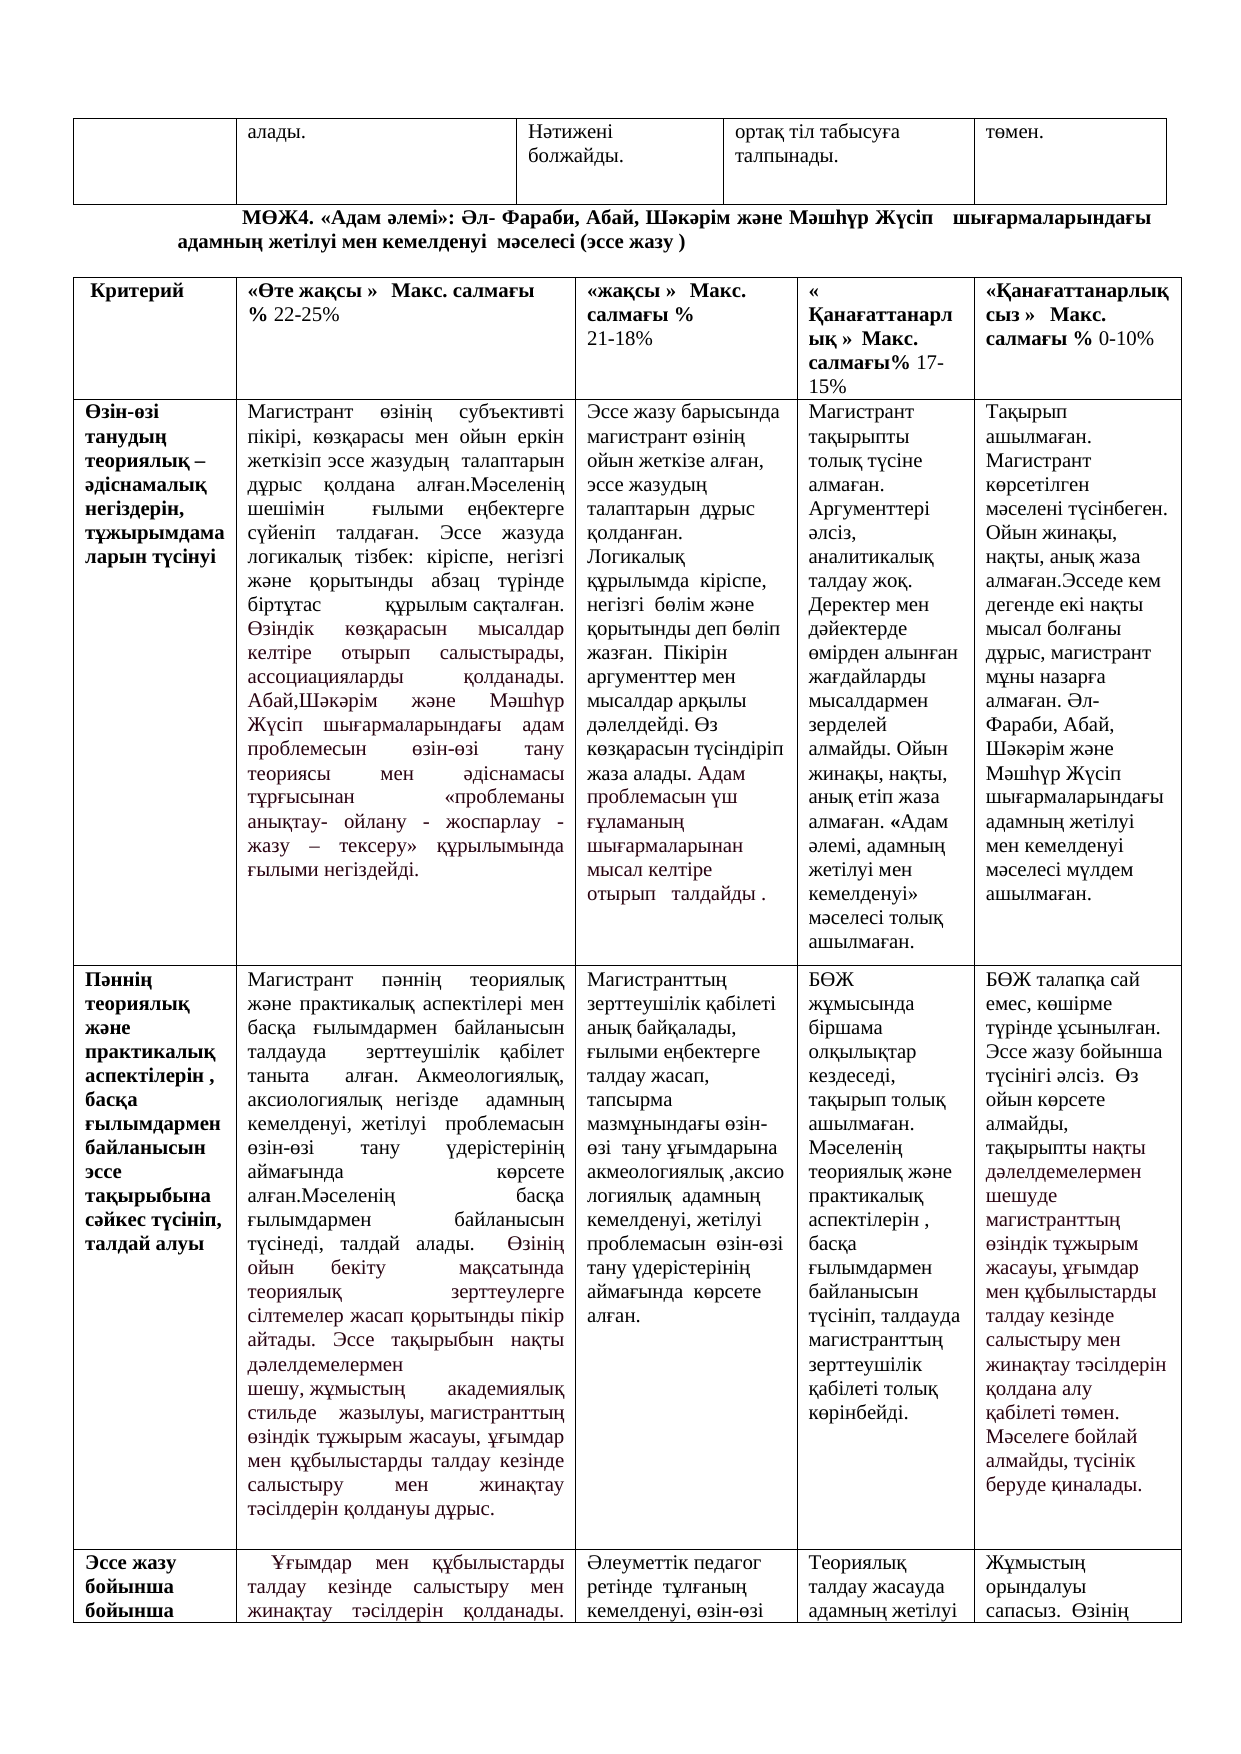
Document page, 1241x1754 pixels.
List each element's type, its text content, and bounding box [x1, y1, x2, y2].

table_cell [517, 119, 723, 204]
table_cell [74, 119, 236, 204]
table_cell Магистрант тақырыпты толық түсіне алмаған. Аргументтері әлсіз, аналитикалық талдау жоқ. Деректер мен дәйектерде өмірден алынған жағдайларды мысалдармен зерделей алмайды. Ойын жинақы, нақты, анық етіп жаза алмаған. «Адам әлемі, адамның жетілуі мен кемелденуі» мәселесі толық ашылмаған. [798, 400, 974, 965]
table_cell БӨЖ жұмысында біршама олқылықтар кездеседі, тақырып толық ашылмаған. Мәселенің теориялық және практикалық аспектілерін , басқа ғылымдармен байланысын түсініп, талдауда магистранттың зерттеушілік қабілеті толық көрінбейді. [798, 966, 974, 1549]
table_header «Қанағаттанарлық » Макс. салмағы% 17-15% [798, 278, 974, 398]
table_header «Өте жақсы » Макс. салмағы % 22-25% [237, 278, 575, 398]
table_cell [237, 119, 516, 204]
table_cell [798, 1550, 974, 1622]
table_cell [975, 119, 1166, 204]
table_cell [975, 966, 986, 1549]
table_cell Эссе жазу барысында магистрант өзінің ойын жеткізе алған, эссе жазудың талаптарын дұрыс қолданған. Логикалық құрылымда кіріспе, негізгі бөлім және қорытынды деп бөліп жазған. Пікірін аргументтер мен мысалдар арқылы дәлелдейді. Өз көзқарасын түсіндіріп жаза алады. Адам проблемасын үш ғұламаның шығармаларынан мысал келтіре отырып талдайды . [576, 400, 797, 965]
table_header «жақсы » Макс. салмағы % 21-18% [576, 278, 797, 398]
table_header Критерий [74, 278, 236, 398]
table_cell Магистранттың зерттеушілік қабілеті анық байқалады, ғылыми еңбектерге талдау жасап, тапсырма мазмұнындағы өзін-өзі тану ұғымдарына акмеологиялық ,аксиологиялық адамның кемелденуі, жетілуі проблемасын өзін-өзі тану үдерістерінің аймағында көрсете алған. [576, 966, 797, 1549]
table_cell Магистрант пәннің теориялық және практикалық аспектілері мен басқа ғылымдармен байланысын талдауда зерттеушілік қабілет таныта алған. Акмеологиялық, аксиологиялық негізде адамның кемелденуі, жетілуі проблемасын өзін-өзі тану үдерістерінің аймағында көрсете алған.Мәселенің басқа ғылымдармен байланысын түсінеді, талдай алады. Өзінің ойын бекіту мақсатында теориялық зерттеулерге сілтемелер жасап қорытынды пікір айтады. Эссе тақырыбын нақты дәлелдемелермен шешу, жұмыстың академиялық стильде жазылуы, магистранттың өзіндік тұжырым жасауы, ұғымдар мен құбылыстарды талдау кезінде салыстыру мен жинақтау тәсілдерін қолдануы дұрыс. [237, 966, 575, 1549]
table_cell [74, 1550, 236, 1622]
table_cell Тақырып ашылмаған. Магистрант көрсетілген мәселені түсінбеген. Ойын жинақы, нақты, анық жаза алмаған.Эсседе кем дегенде екі нақты мысал болғаны дұрыс, магистрант мұны назарға алмаған. Әл- Фараби, Абай, Шәкәрім және Мәшһүр Жүсіп шығармаларындағы адамның жетілуі мен кемелденуі мәселесі мүлдем ашылмаған. [975, 400, 1181, 965]
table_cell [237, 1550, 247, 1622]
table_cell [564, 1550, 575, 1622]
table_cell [576, 1550, 797, 1622]
table_header «Қанағаттанарлықсыз » Макс. салмағы % 0-10% [975, 278, 1181, 398]
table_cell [724, 119, 974, 204]
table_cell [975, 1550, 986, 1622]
text МӨЖ4. «Адам әлемі»: Әл- Фараби, Абай, Шәкәрім және Мәшһүр Жүсіп шығармаларындағы адамның жетілуі мен кемелденуі мәселесі (эссе жазу ) [177, 205, 1152, 253]
table_cell Магистрант өзінің субъективті пікірі, көзқарасы мен ойын еркін жеткізіп эссе жазудың талаптарын дұрыс қолдана алған.Мәселенің шешімін ғылыми еңбектерге сүйеніп талдаған. Эссе жазуда логикалық тізбек: кіріспе, негізгі және қорытынды абзац түрінде біртұтас құрылым сақталған. Өзіндік көзқарасын мысалдар келтіре отырып салыстырады, ассоциацияларды қолданады. Абай,Шәкәрім және Мәшһүр Жүсіп шығармаларындағы адам проблемесын өзін-өзі тану теориясы мен әдіснамасы тұрғысынан «проблеманы анықтау- ойлану - жоспарлау - жазу – тексеру» құрылымында ғылыми негіздейді. [237, 400, 575, 965]
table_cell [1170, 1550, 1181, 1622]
table_cell Өзін-өзі танудың теориялық – әдіснамалық негіздерін, тұжырымдамаларын түсінуі [74, 400, 236, 965]
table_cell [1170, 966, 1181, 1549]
table_cell Пәннің теориялық және практикалық аспектілерін , басқа ғылымдармен байланысын эссе тақырыбына сәйкес түсініп, талдай алуы [74, 966, 236, 1549]
